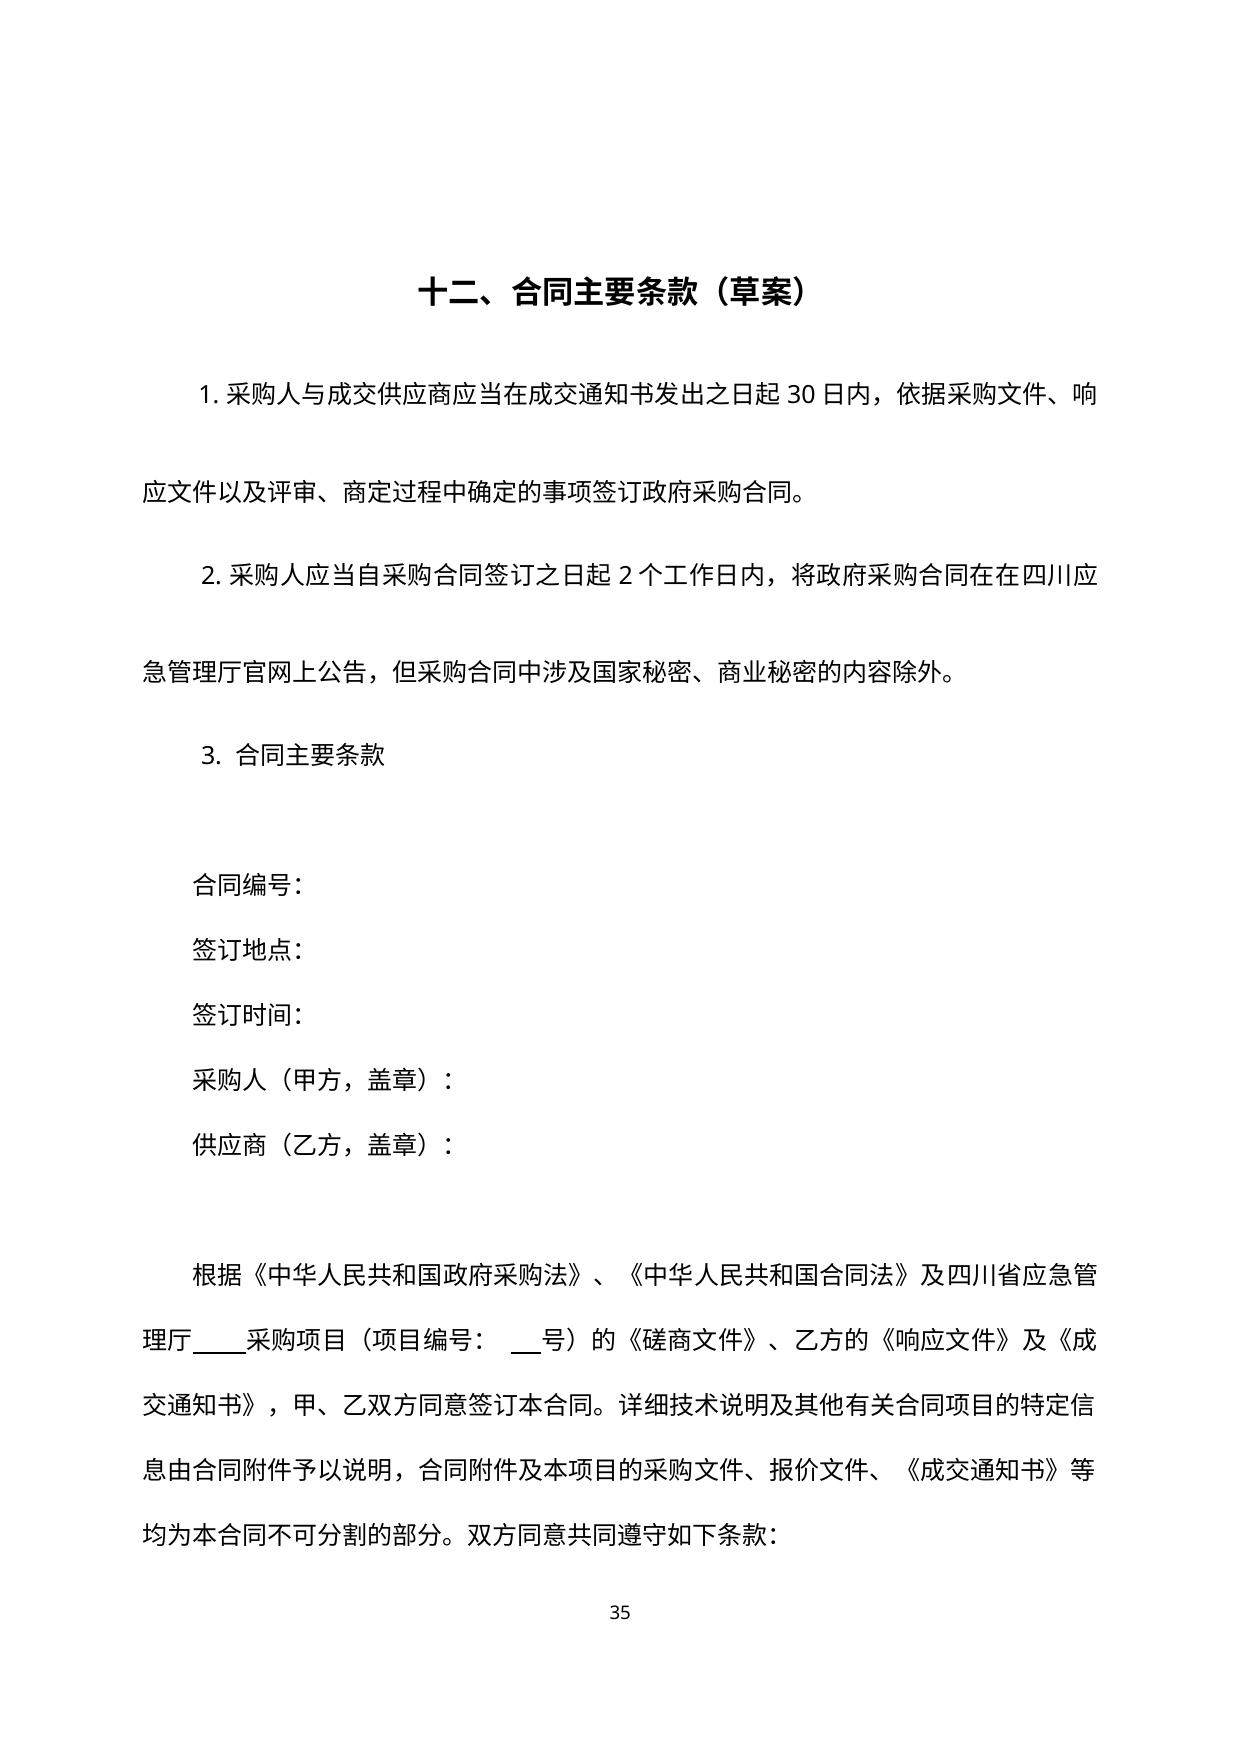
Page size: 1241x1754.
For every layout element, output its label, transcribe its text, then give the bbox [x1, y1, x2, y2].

subtitle 十二、合同主要条款（草案） [142, 258, 1098, 323]
text 1. 采购人与成交供应商应当在成交通知书发出之日起30日内，依据采购文件、响应文件以及评审、商定过程中确定的事项签订政府采购合同。 [142, 360, 1098, 523]
text 3. 合同主要条款 [142, 721, 1098, 786]
text 采购人（甲方，盖章）： [142, 1046, 1098, 1111]
text 签订时间： [142, 981, 1098, 1046]
text 合同编号： [142, 851, 1098, 916]
text 2. 采购人应当自采购合同签订之日起2个工作日内，将政府采购合同在在四川应急管理厅官网上公告，但采购合同中涉及国家秘密、商业秘密的内容除外。 [142, 541, 1098, 703]
text 签订地点： [142, 916, 1098, 981]
text 根据《中华人民共和国政府采购法》、《中华人民共和国合同法》及四川省应急管理厅 采购项目（项目编号： 号）的《磋商文件》、乙方的《响应文件》及《成交通知书》，甲、乙双方同意签订本合同。详细技术说明及其他有关合同项目的特定信息由合同附件予以说明，合同附件及本项目的采购文件、报价文件、《成交通知书》等均为本合同不可分割的部分。双方同意共同遵守如下条款： [142, 1241, 1098, 1566]
text 供应商（乙方，盖章）： [142, 1111, 1098, 1176]
